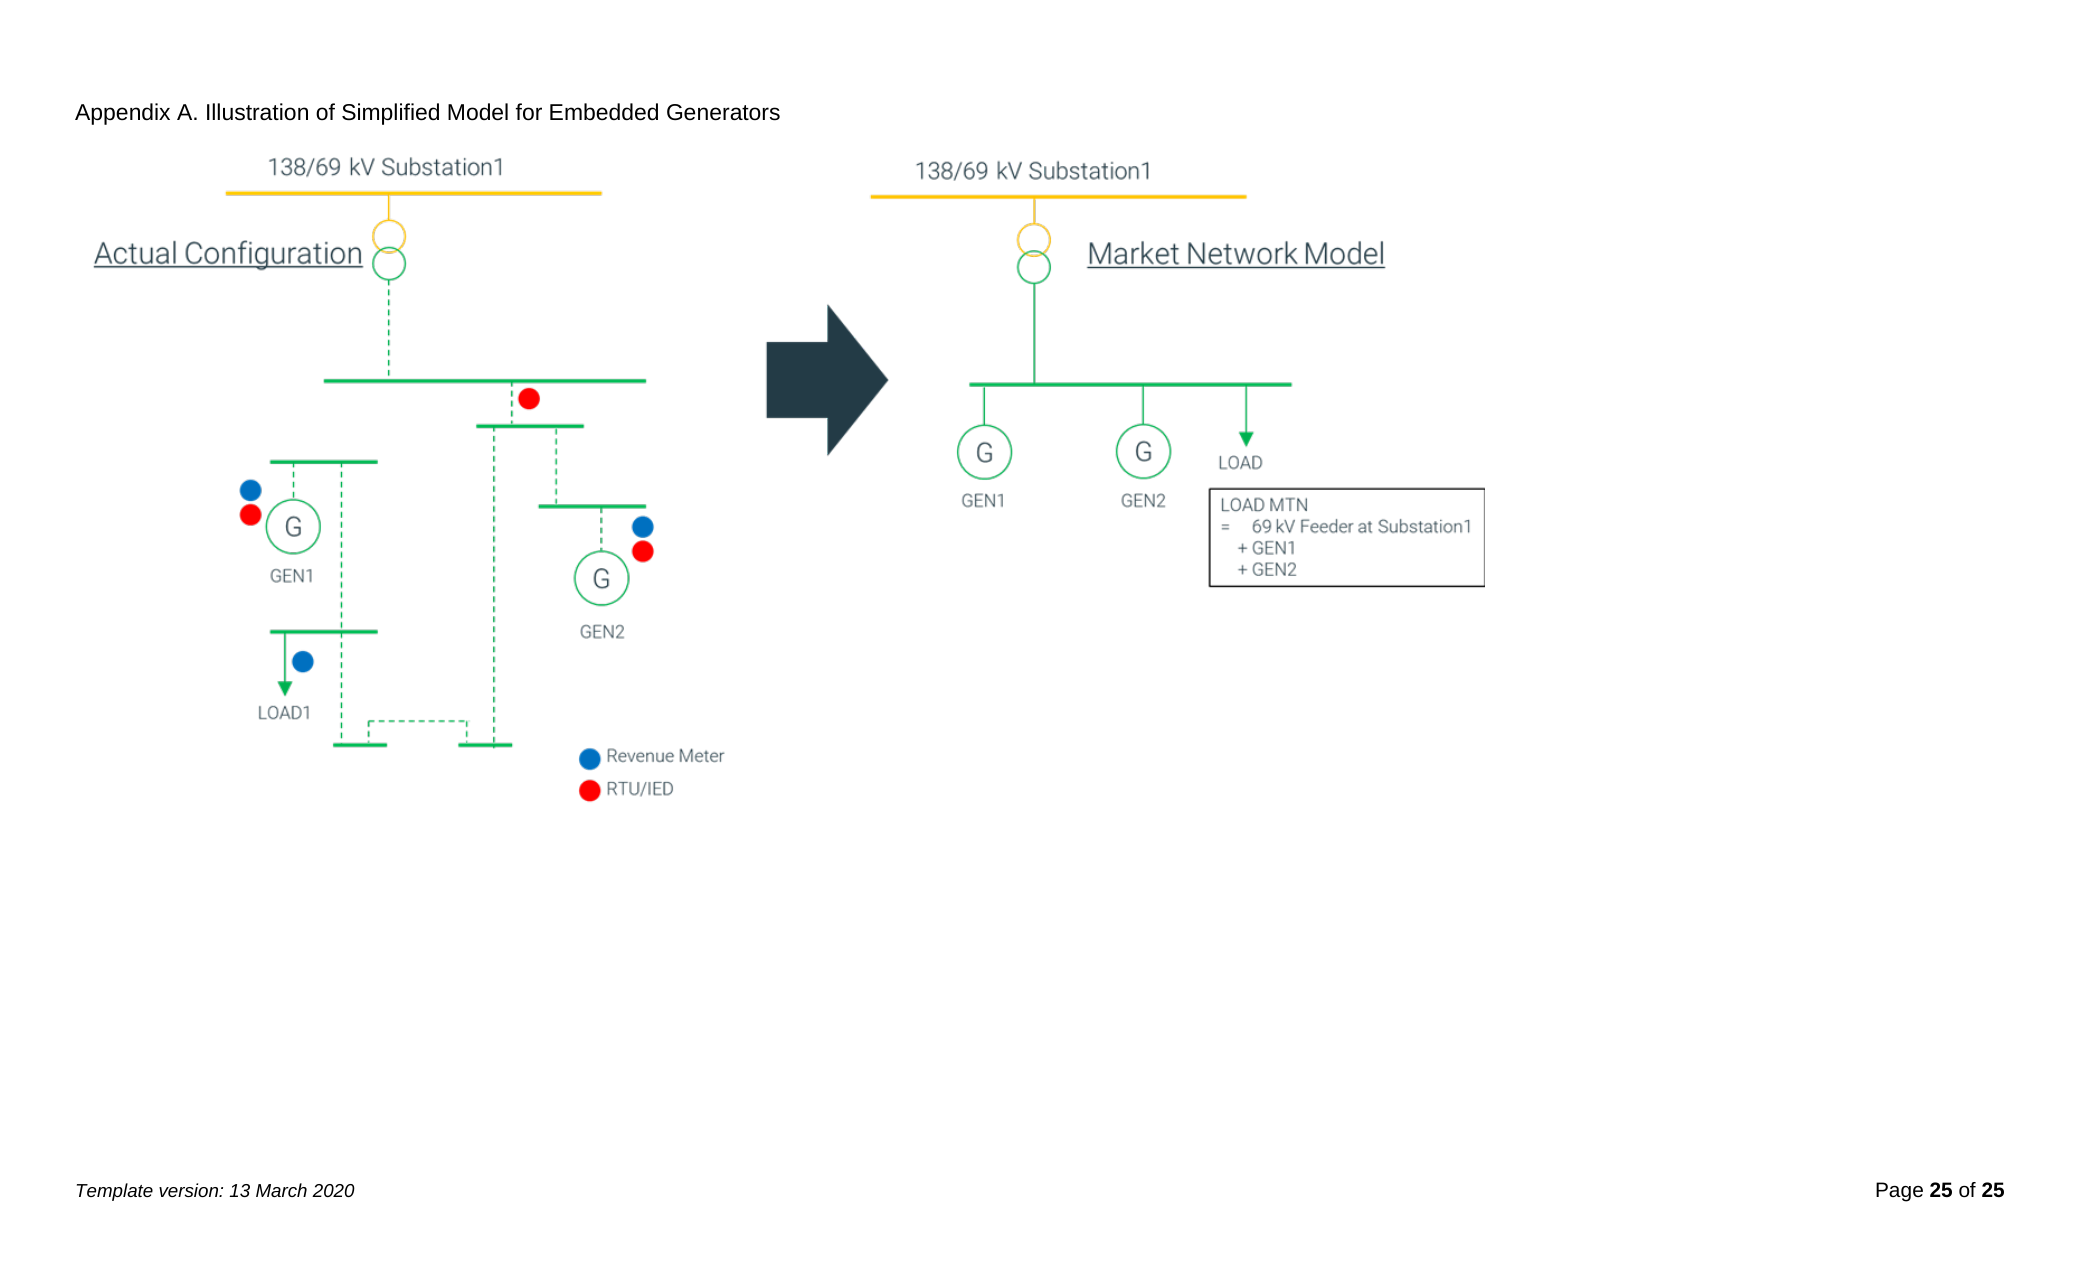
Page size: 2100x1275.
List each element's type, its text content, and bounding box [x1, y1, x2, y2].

text Appendix A. Illustration of Simplified Model for Embedded Generators [75, 99, 2025, 126]
